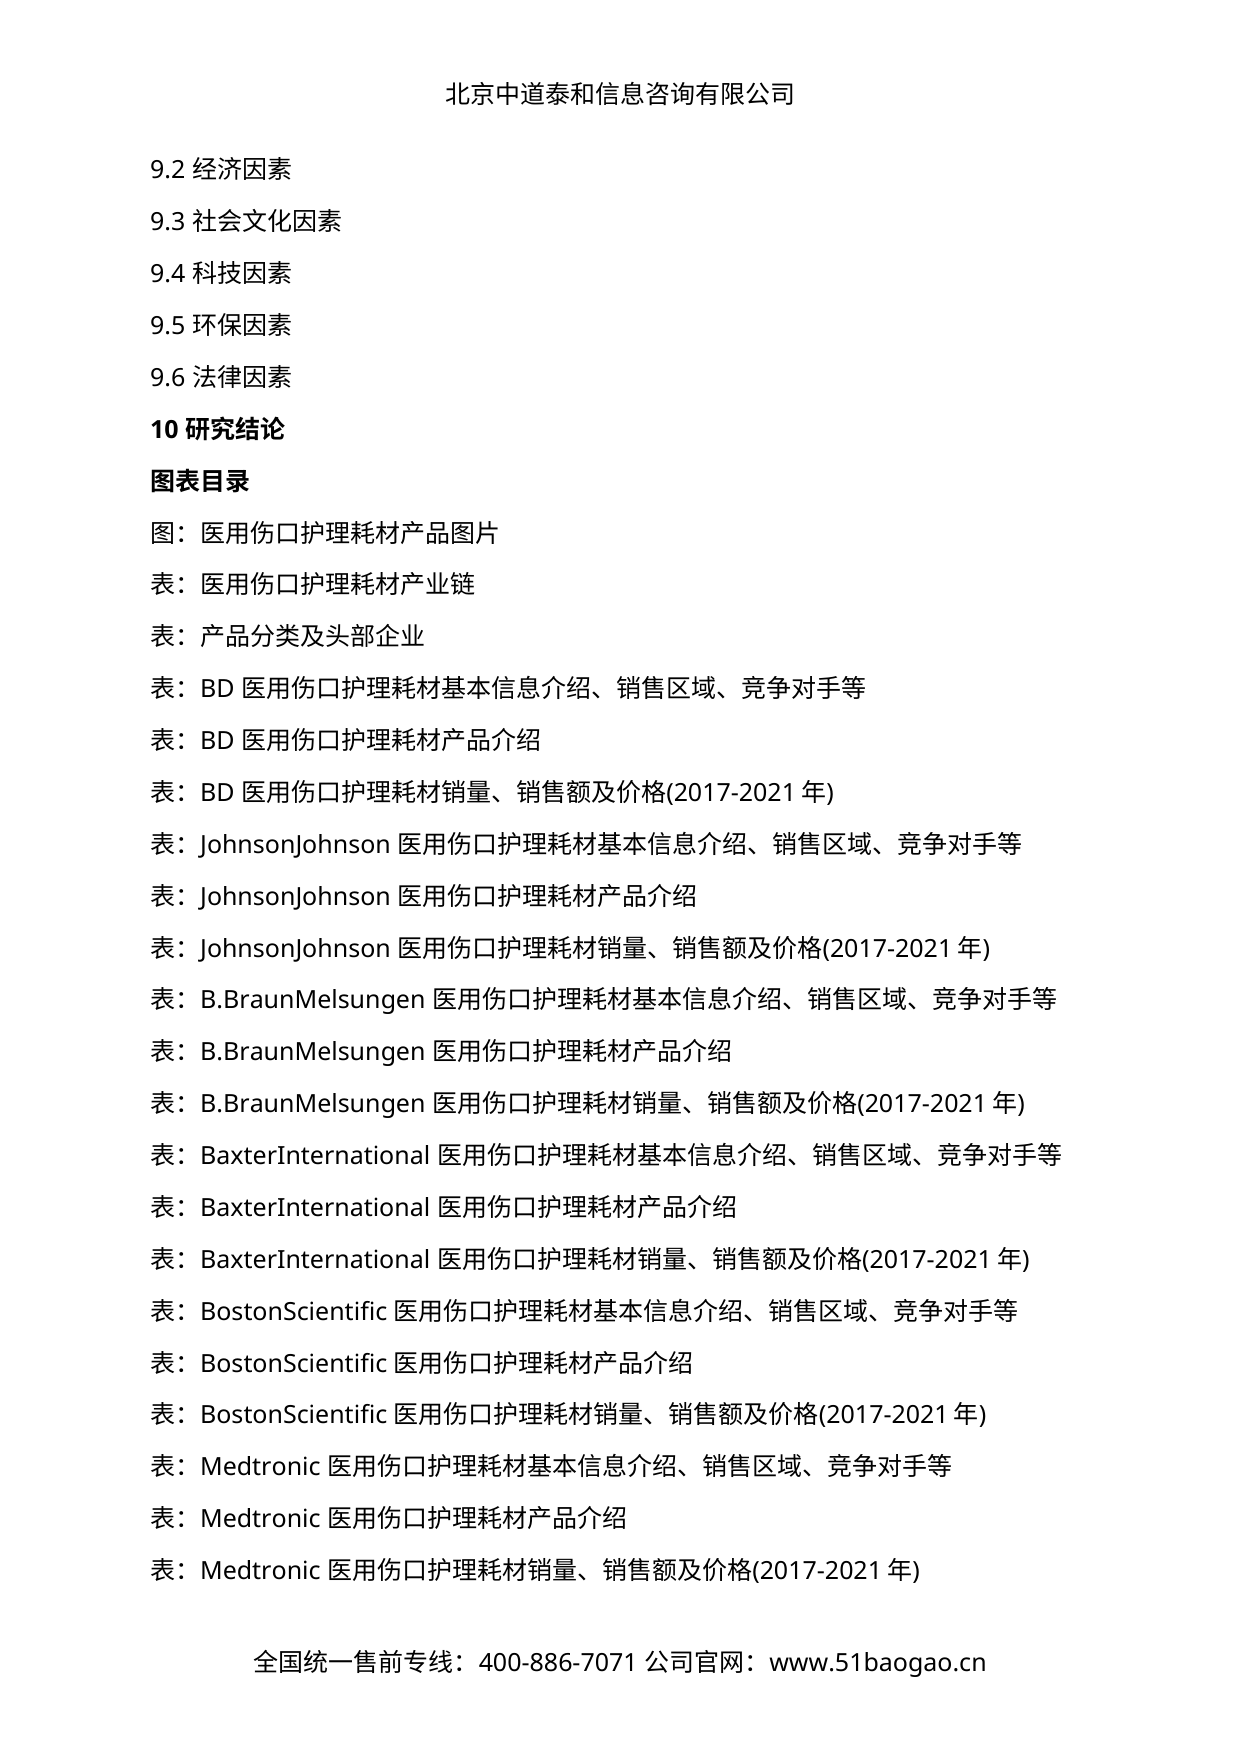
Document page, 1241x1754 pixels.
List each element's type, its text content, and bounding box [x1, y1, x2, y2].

text 表：BD 医用伤口护理耗材产品介绍 [150, 721, 1090, 757]
text 表：BaxterInternational 医用伤口护理耗材销量、销售额及价格(2017-2021年) [150, 1239, 1090, 1276]
text 9.5 环保因素 [150, 306, 1090, 342]
text 表：BD 医用伤口护理耗材基本信息介绍、销售区域、竞争对手等 [150, 669, 1090, 705]
text 表：JohnsonJohnson 医用伤口护理耗材产品介绍 [150, 876, 1090, 912]
text 表：B.BraunMelsungen 医用伤口护理耗材产品介绍 [150, 1032, 1090, 1068]
text 表：JohnsonJohnson 医用伤口护理耗材基本信息介绍、销售区域、竞争对手等 [150, 824, 1090, 861]
text 9.4 科技因素 [150, 254, 1090, 290]
text 表：BostonScientific 医用伤口护理耗材基本信息介绍、销售区域、竞争对手等 [150, 1291, 1090, 1327]
text 表：产品分类及头部企业 [150, 617, 1090, 653]
text 表：BaxterInternational 医用伤口护理耗材产品介绍 [150, 1187, 1090, 1224]
text 表：BostonScientific 医用伤口护理耗材销量、销售额及价格(2017-2021年) [150, 1395, 1090, 1431]
text 9.6 法律因素 [150, 357, 1090, 394]
text 表：医用伤口护理耗材产业链 [150, 565, 1090, 601]
text 表：BostonScientific 医用伤口护理耗材产品介绍 [150, 1343, 1090, 1379]
text 表：B.BraunMelsungen 医用伤口护理耗材基本信息介绍、销售区域、竞争对手等 [150, 980, 1090, 1016]
text 10 研究结论 [150, 409, 1090, 446]
text 图：医用伤口护理耗材产品图片 [150, 513, 1090, 549]
text 图表目录 [150, 461, 1090, 497]
text 9.3 社会文化因素 [150, 202, 1090, 238]
text 表：Medtronic 医用伤口护理耗材基本信息介绍、销售区域、竞争对手等 [150, 1447, 1090, 1483]
text 表：BD 医用伤口护理耗材销量、销售额及价格(2017-2021年) [150, 772, 1090, 809]
text 表：BaxterInternational 医用伤口护理耗材基本信息介绍、销售区域、竞争对手等 [150, 1136, 1090, 1172]
text 表：B.BraunMelsungen 医用伤口护理耗材销量、销售额及价格(2017-2021年) [150, 1084, 1090, 1120]
text 9.2 经济因素 [150, 150, 1090, 186]
text 表：JohnsonJohnson 医用伤口护理耗材销量、销售额及价格(2017-2021年) [150, 928, 1090, 964]
text 表：Medtronic 医用伤口护理耗材产品介绍 [150, 1499, 1090, 1535]
text 表：Medtronic 医用伤口护理耗材销量、销售额及价格(2017-2021年) [150, 1551, 1090, 1587]
